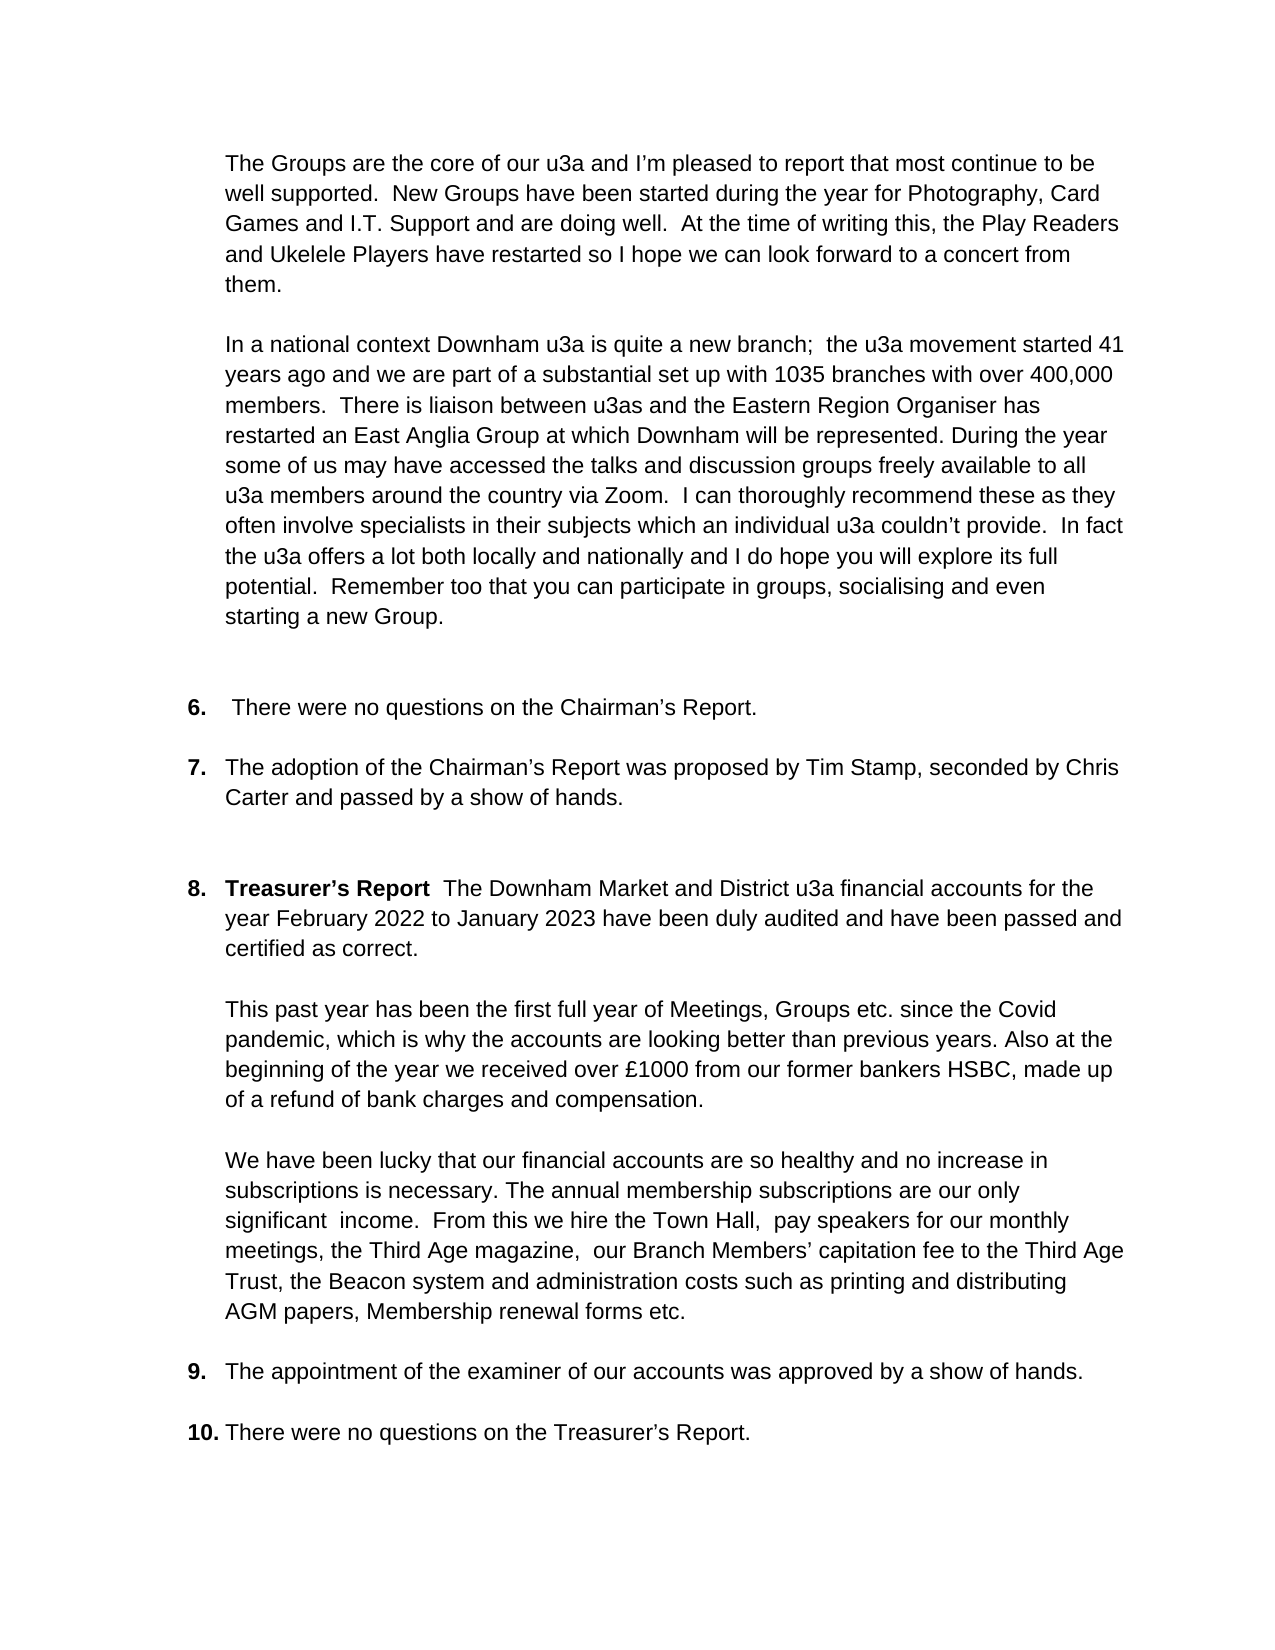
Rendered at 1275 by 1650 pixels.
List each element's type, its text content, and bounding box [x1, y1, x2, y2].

list There were no questions on the Treasurer’s Report. [187, 1419, 1125, 1445]
text This past year has been the first full year of Meetings, Groups etc. since the Covid pandemic, which is why the accounts are looking better than previous years. Also at the beginning of the year we received over £1000 from our former bankers HSBC, made up of a refund of bank charges and compensation. [225, 996, 1125, 1113]
text We have been lucky that our financial accounts are so healthy and no increase in subscriptions is necessary. The annual membership subscriptions are our only significant income. From this we hire the Town Hall, pay speakers for our monthly meetings, the Third Age magazine, our Branch Members’ capitation fee to the Third Age Trust, the Beacon system and administration costs such as printing and distributing AGM papers, Membership renewal forms etc. [225, 1147, 1125, 1324]
text In a national context Downham u3a is quite a new branch; the u3a movement started 41 years ago and we are part of a substantial set up with 1035 branches with over 400,000 members. There is liaison between u3as and the Eastern Region Organiser has restarted an East Anglia Group at which Downham will be represented. During the year some of us may have accessed the talks and discussion groups freely available to all u3a members around the country via Zoom. I can thoroughly recommend these as they often involve specialists in their subjects which an individual u3a couldn’t provide. In fact the u3a offers a lot both locally and nationally and I do hope you will explore its full potential. Remember too that you can participate in groups, socialising and even starting a new Group. [225, 331, 1125, 629]
list Treasurer’s Report The Downham Market and District u3a financial accounts for the year February 2022 to January 2023 have been duly audited and have been passed and certified as correct. [187, 875, 1125, 962]
list The appointment of the examiner of our accounts was approved by a show of hands. [187, 1358, 1125, 1385]
list There were no questions on the Chairman’s Report. [187, 694, 1125, 720]
list The adoption of the Chairman’s Report was proposed by Tim Stamp, seconded by Chris Carter and passed by a show of hands. [187, 754, 1125, 811]
text The Groups are the core of our u3a and I’m pleased to report that most continue to be well supported. New Groups have been started during the year for Photography, Card Games and I.T. Support and are doing well. At the time of writing this, the Play Readers and Ukelele Players have restarted so I hope we can look forward to a concert from them. [225, 150, 1125, 297]
